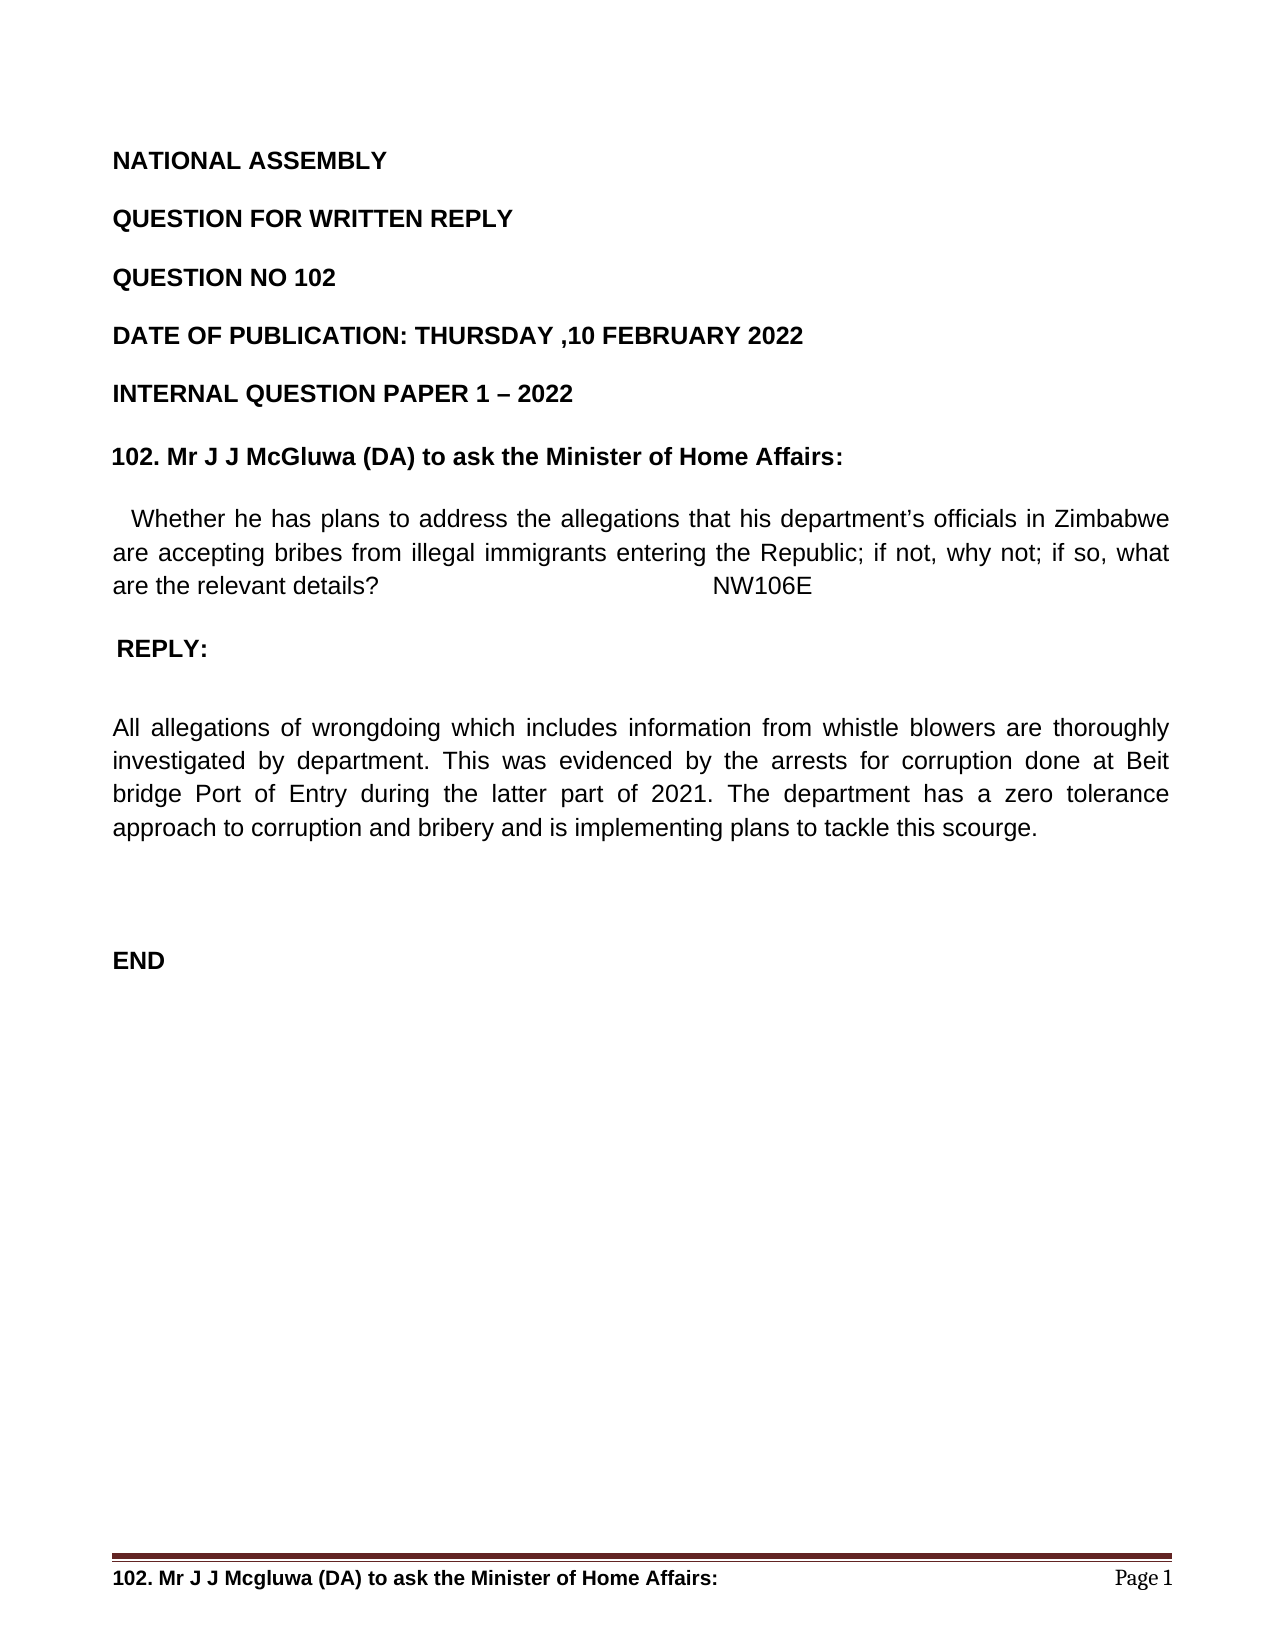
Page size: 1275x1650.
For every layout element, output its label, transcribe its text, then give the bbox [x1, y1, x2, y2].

text DATE OF PUBLICATION: THURSDAY ,10 FEBRUARY 2022 [112, 318, 1172, 351]
text INTERNAL QUESTION PAPER 1 – 2022 [112, 376, 1172, 409]
text REPLY: [68, 630, 1172, 664]
text 102. Mr J J McGluwa (DA) to ask the Minister of Home Affairs: [97, 439, 1172, 472]
text All allegations of wrongdoing which includes information from whistle blowers are thoroughly investigated by department. This was evidenced by the arrests for corruption done at Beit bridge Port of Entry during the latter part of 2021. The department has a zero tolerance approach to corruption and bribery and is implementing plans to tackle this scourge. [112, 709, 1172, 843]
text QUESTION FOR WRITTEN REPLY [112, 201, 1172, 234]
text Whether he has plans to address the allegations that his department’s officials in Zimbabwe are accepting bribes from illegal immigrants entering the Republic; if not, why not; if so, what are the relevant details? NW106E [68, 501, 1172, 601]
text END [112, 943, 1172, 976]
text QUESTION NO 102 [112, 259, 1172, 293]
text NATIONAL ASSEMBLY [112, 143, 1172, 176]
